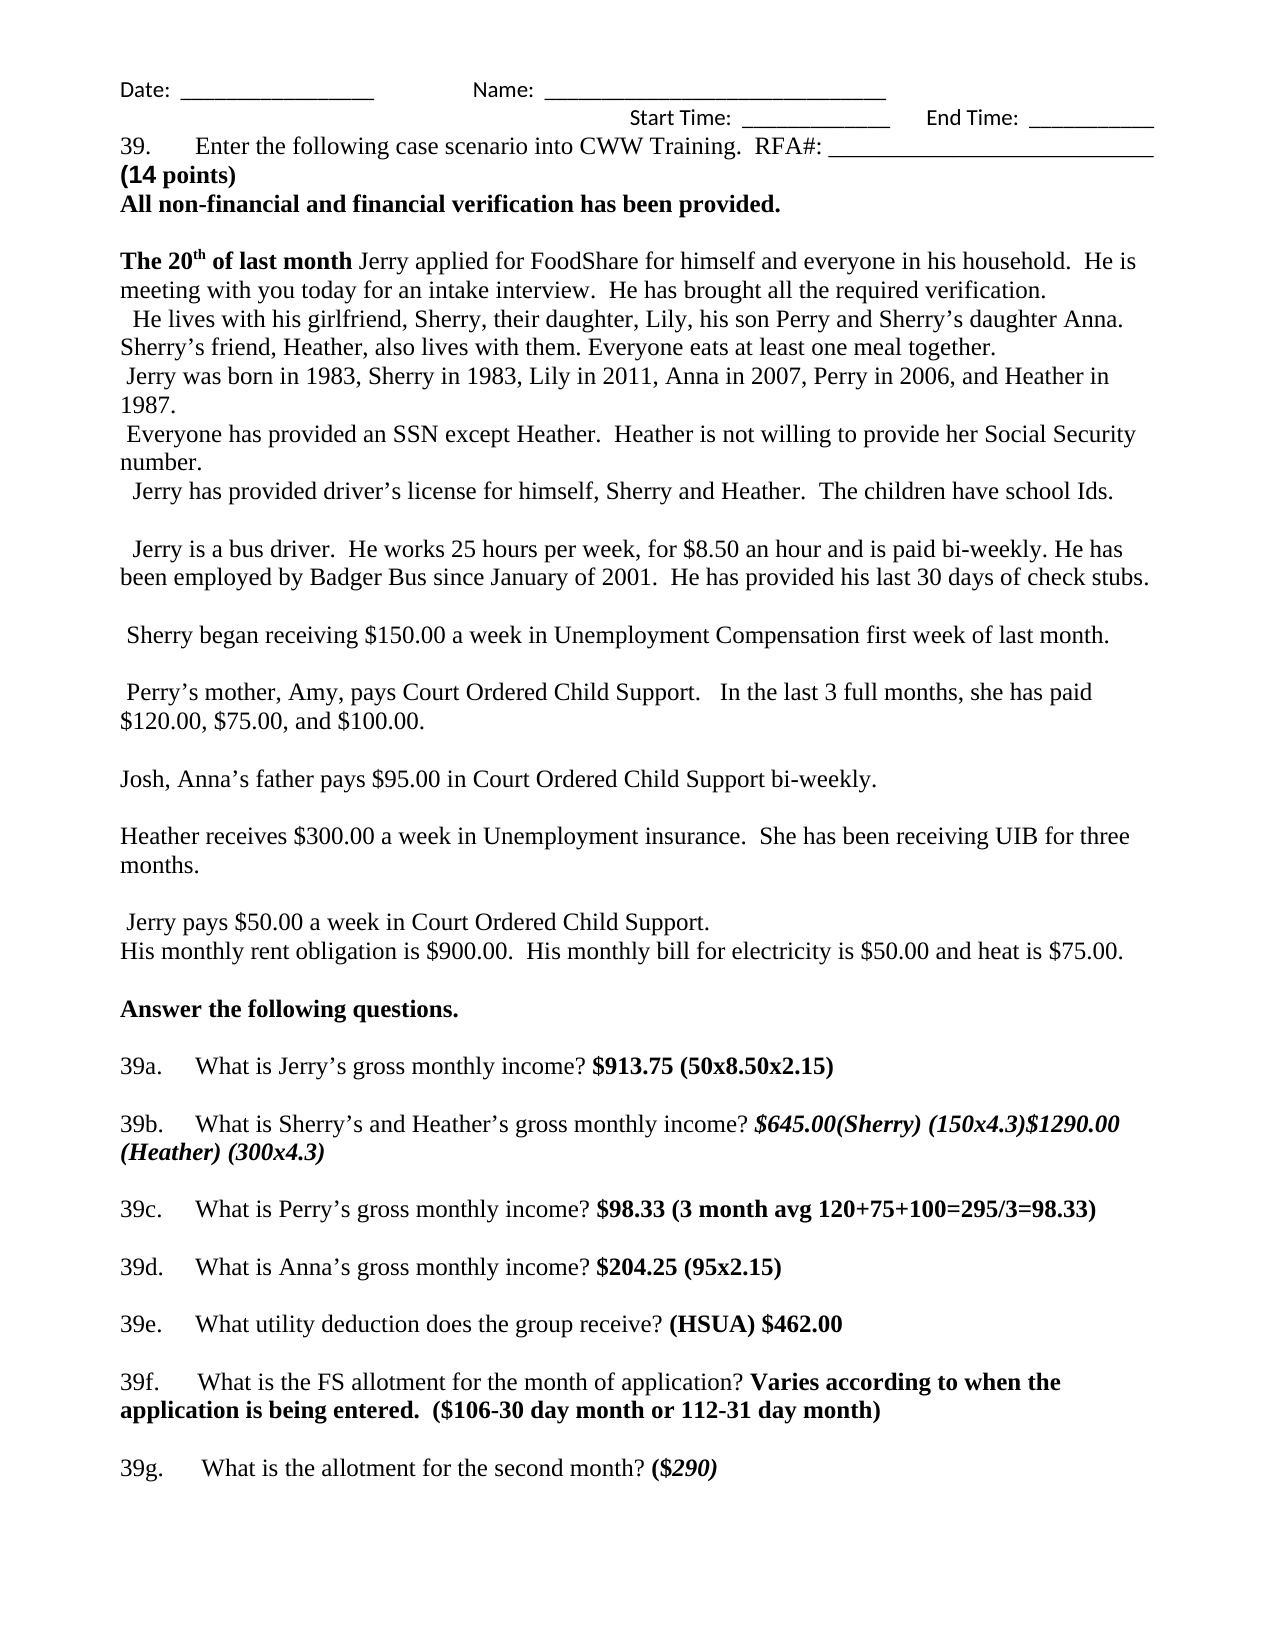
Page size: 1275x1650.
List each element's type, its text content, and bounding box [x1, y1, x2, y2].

text He lives with his girlfriend, Sherry, their daughter, Lily, his son Perry and Sherry’s daughter Anna. Sherry’s friend, Heather, also lives with them. Everyone eats at least one meal together. [120, 304, 1155, 361]
text 39e. What utility deduction does the group receive? (HSUA) $462.00 [120, 1309, 1155, 1338]
text All non-financial and financial verification has been provided. [120, 189, 1155, 217]
text Answer the following questions. [120, 994, 1155, 1022]
text Jerry is a bus driver. He works 25 hours per week, for $8.50 an hour and is paid bi-weekly. He has been employed by Badger Bus since January of 2001. He has provided his last 30 days of check stubs. [120, 534, 1155, 591]
text Sherry began receiving $150.00 a week in Unemployment Compensation first week of last month. [120, 620, 1155, 649]
text Josh, Anna’s father pays $95.00 in Court Ordered Child Support bi-weekly. [120, 764, 1155, 792]
text Jerry has provided driver’s license for himself, Sherry and Heather. The children have school Ids. [120, 476, 1155, 505]
text 39d. What is Anna’s gross monthly income? $204.25 (95x2.15) [120, 1252, 1155, 1280]
text Heather receives $300.00 a week in Unemployment insurance. She has been receiving UIB for three months. [120, 821, 1155, 879]
text 39a. What is Jerry’s gross monthly income? $913.75 (50x8.50x2.15) [120, 1051, 1155, 1080]
text 39f. What is the FS allotment for the month of application? Varies according to when the application is being entered. ($106-30 day month or 112-31 day month) [120, 1367, 1155, 1424]
text 39c. What is Perry’s gross monthly income? $98.33 (3 month avg 120+75+100=295/3=98.33) [120, 1194, 1155, 1223]
text Jerry pays $50.00 a week in Court Ordered Child Support. [120, 907, 1155, 936]
text Everyone has provided an SSN except Heather. Heather is not willing to provide her Social Security number. [120, 419, 1155, 476]
text Jerry was born in 1983, Sherry in 1983, Lily in 2011, Anna in 2007, Perry in 2006, and Heather in 1987. [120, 361, 1155, 419]
text 39b. What is Sherry’s and Heather’s gross monthly income? $645.00(Sherry) (150x4.3)$1290.00 (Heather) (300x4.3) [120, 1109, 1155, 1166]
text 39. Enter the following case scenario into CWW Training. RFA#: __________________________ [120, 131, 1155, 160]
text 39g. What is the allotment for the second month? ($290) [120, 1453, 1155, 1482]
text His monthly rent obligation is $900.00. His monthly bill for electricity is $50.00 and heat is $75.00. [120, 936, 1155, 965]
text (14 points) [120, 160, 1155, 189]
text The 20th of last month Jerry applied for FoodShare for himself and everyone in his household. He is meeting with you today for an intake interview. He has brought all the required verification. [120, 246, 1155, 304]
text Perry’s mother, Amy, pays Court Ordered Child Support. In the last 3 full months, she has paid $120.00, $75.00, and $100.00. [120, 677, 1155, 735]
